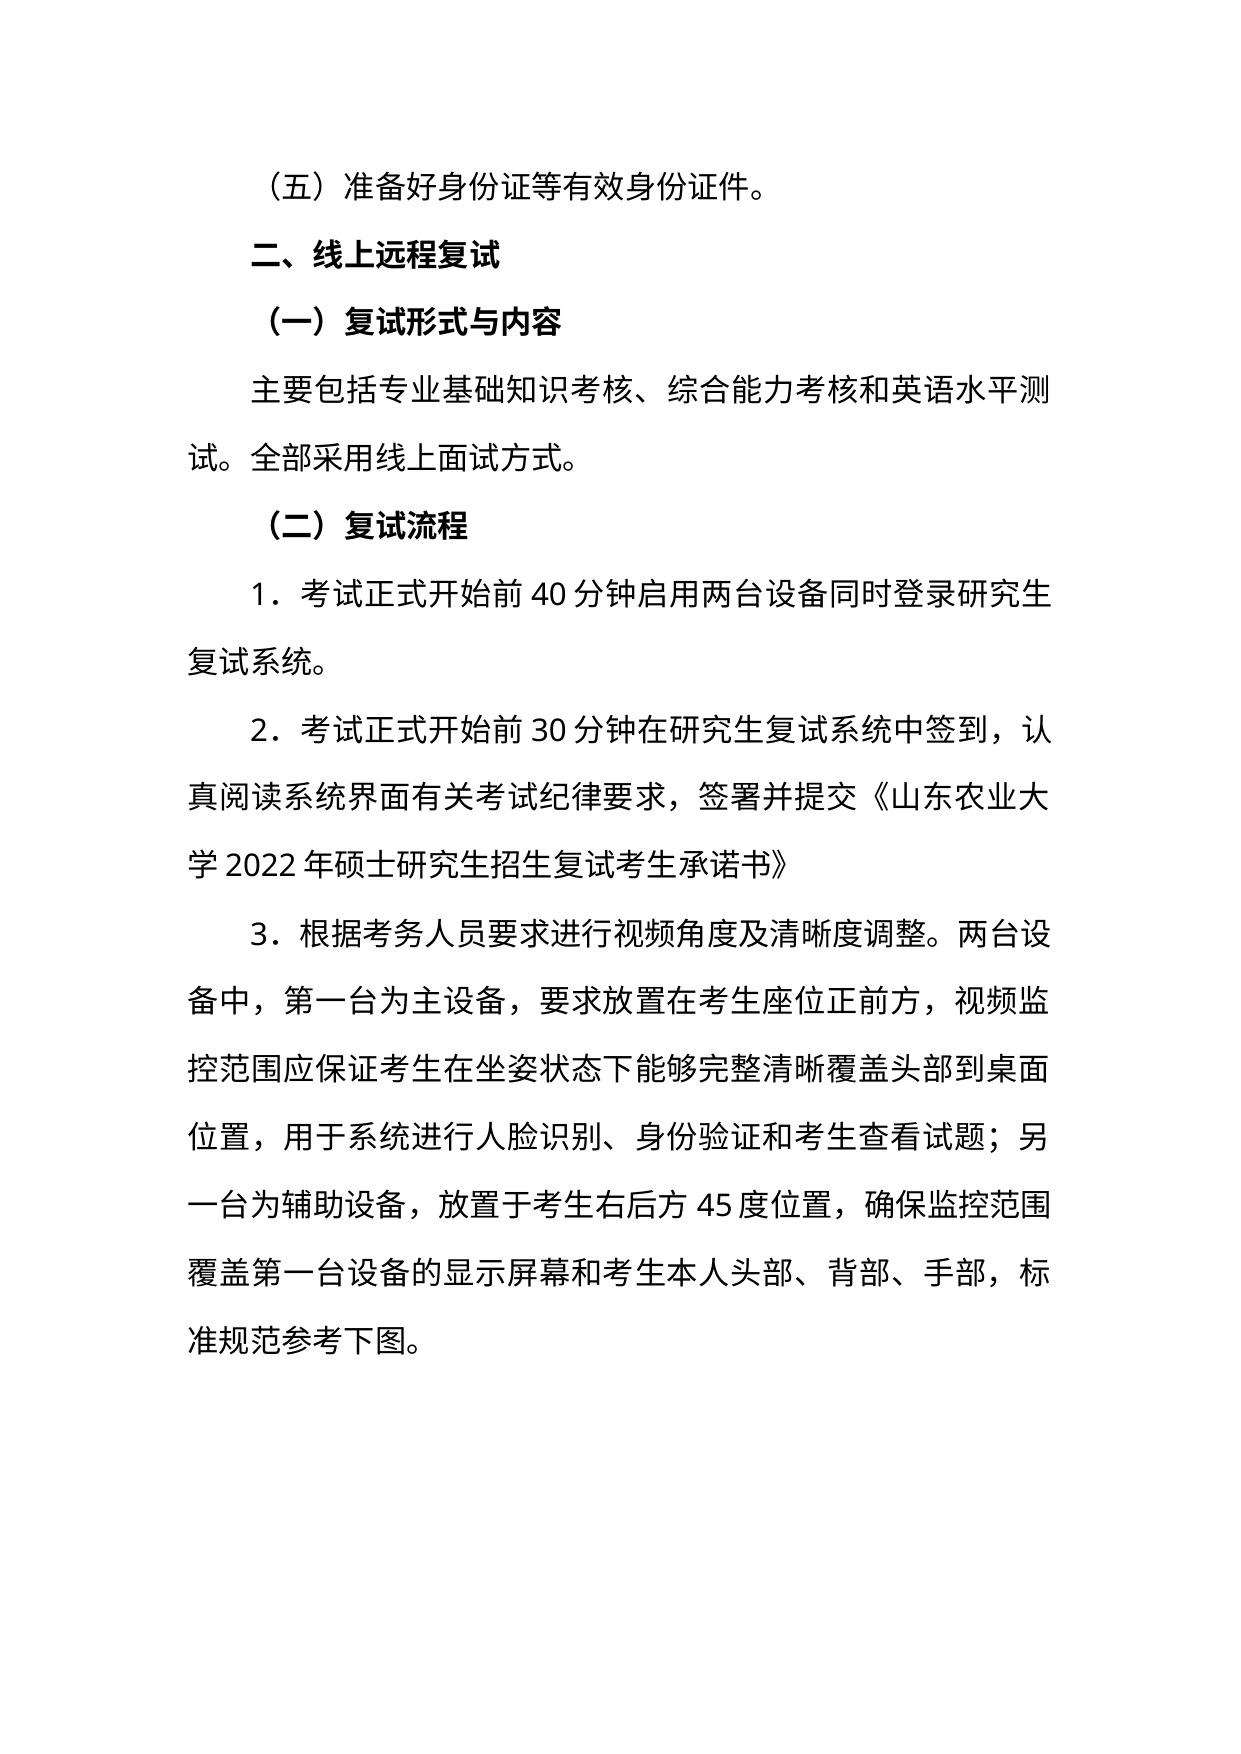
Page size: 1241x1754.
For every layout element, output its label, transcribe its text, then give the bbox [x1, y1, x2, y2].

text （五）准备好身份证等有效身份证件。 [187, 162, 1053, 207]
text 二、线上远程复试 [187, 230, 1053, 275]
text 3．根据考务人员要求进行视频角度及清晰度调整。两台设备中，第一台为主设备，要求放置在考生座位正前方，视频监控范围应保证考生在坐姿状态下能够完整清晰覆盖头部到桌面位置，用于系统进行人脸识别、身份验证和考生查看试题；另一台为辅助设备，放置于考生右后方45度位置，确保监控范围覆盖第一台设备的显示屏幕和考生本人头部、背部、手部，标准规范参考下图。 [187, 909, 1053, 1361]
text 1．考试正式开始前40分钟启用两台设备同时登录研究生复试系统。 [187, 569, 1053, 682]
text 主要包括专业基础知识考核、综合能力考核和英语水平测试。全部采用线上面试方式。 [187, 365, 1053, 478]
text 2．考试正式开始前30分钟在研究生复试系统中签到，认真阅读系统界面有关考试纪律要求，签署并提交《山东农业大学2022年硕士研究生招生复试考生承诺书》 [187, 705, 1053, 886]
text （一）复试形式与内容 [187, 298, 1053, 343]
text （二）复试流程 [187, 501, 1053, 546]
